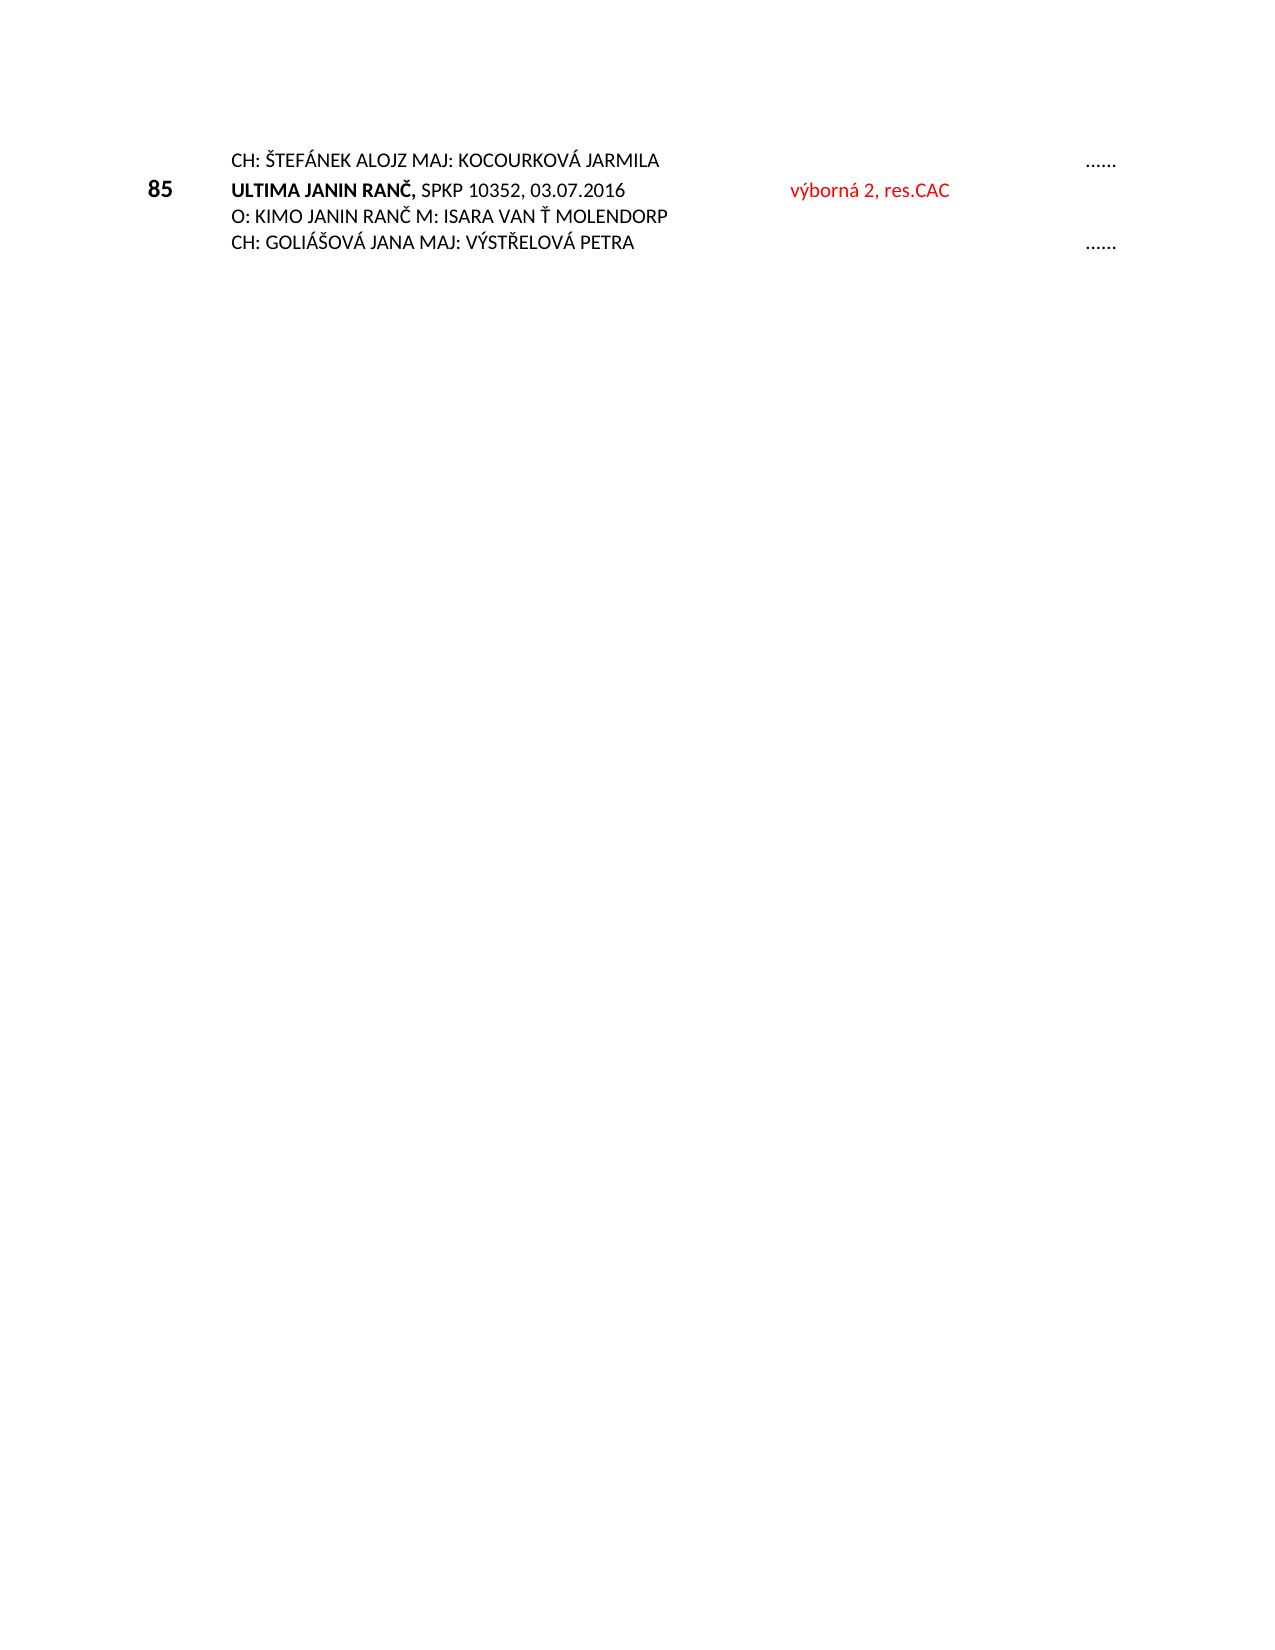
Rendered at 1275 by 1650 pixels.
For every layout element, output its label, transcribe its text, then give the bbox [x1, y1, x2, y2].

text CH: GOLIÁŠOVÁ JANA MAJ: VÝSTŘELOVÁ PETRA ...... [148, 229, 1127, 254]
text 85 ULTIMA JANIN RANČ, SPKP 10352, 03.07.2016 výborná 2, res.CAC [148, 173, 1127, 203]
text CH: ŠTEFÁNEK ALOJZ MAJ: KOCOURKOVÁ JARMILA ...... [148, 148, 1127, 173]
text O: KIMO JANIN RANČ M: ISARA VAN Ť MOLENDORP [148, 203, 1127, 229]
